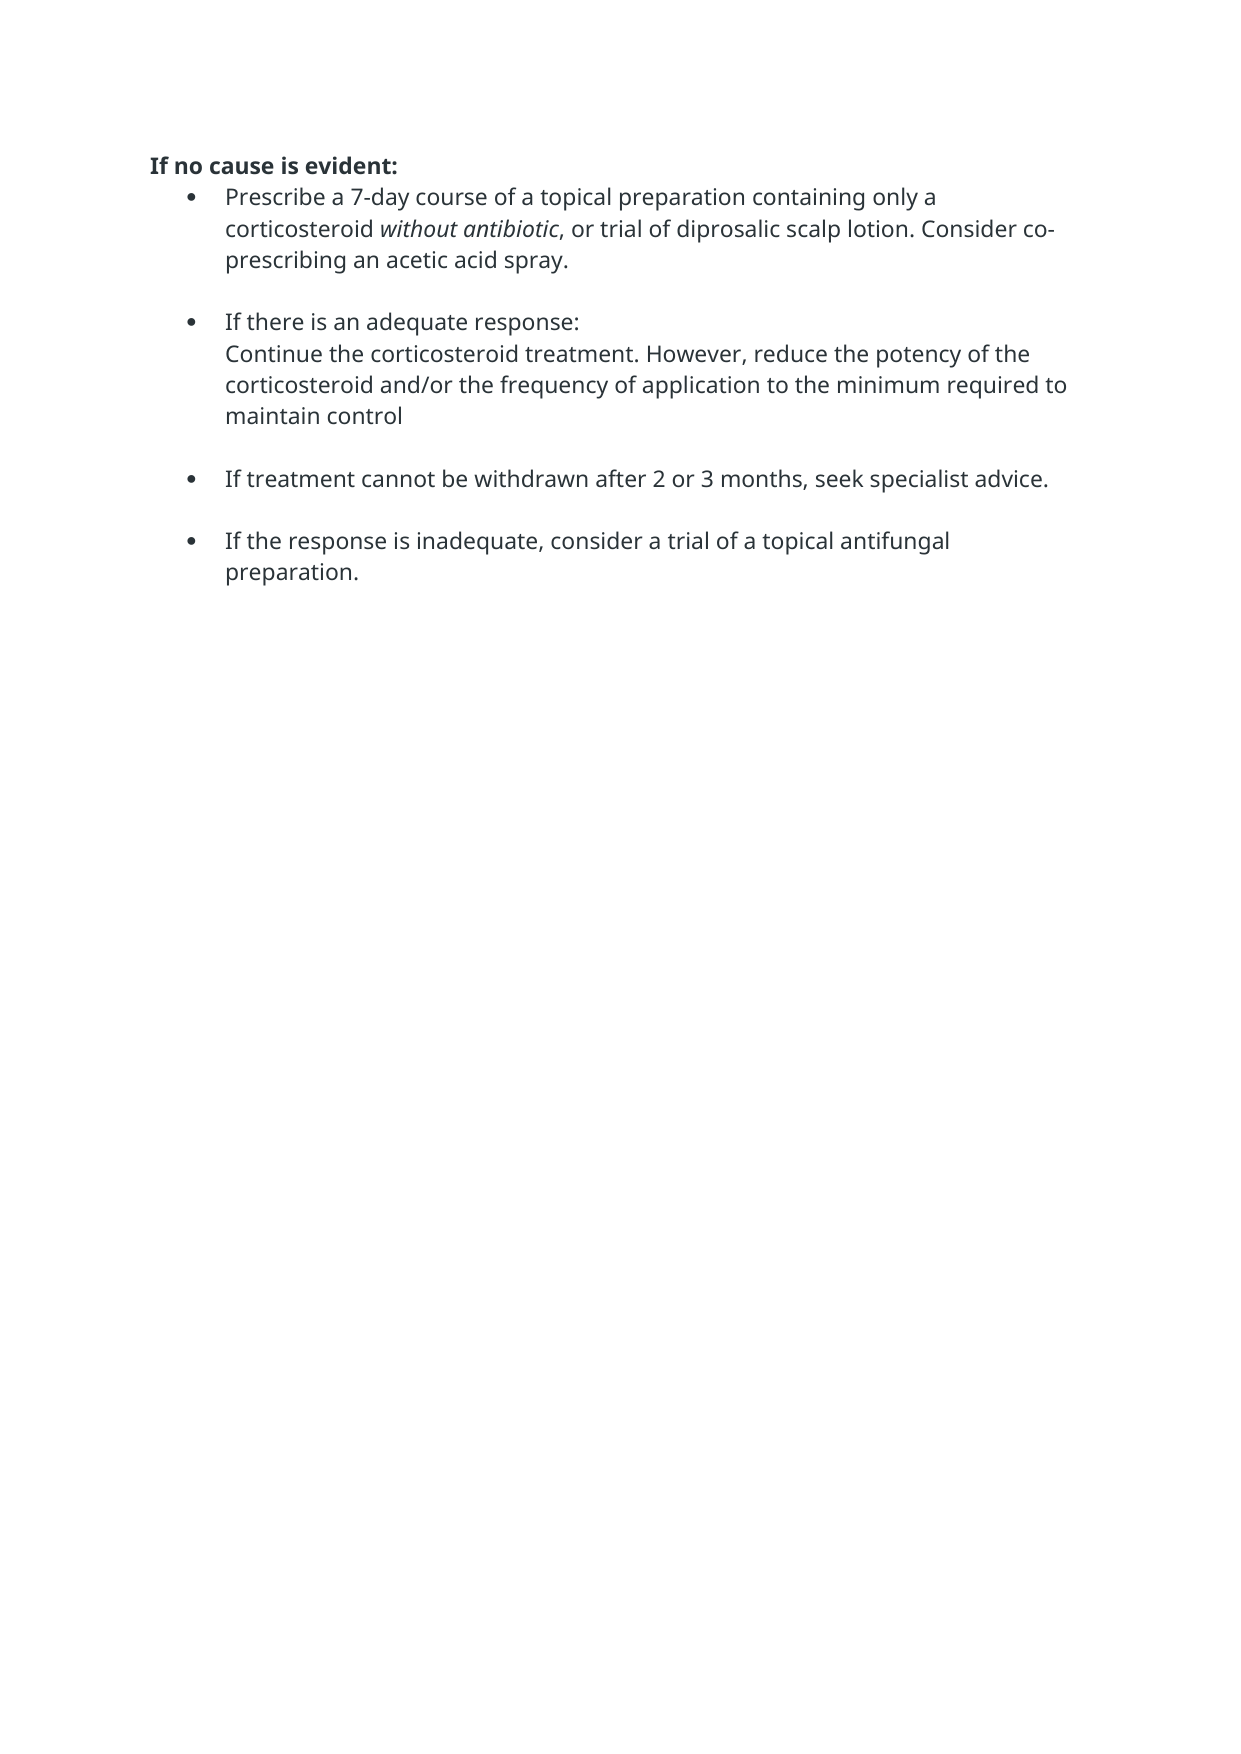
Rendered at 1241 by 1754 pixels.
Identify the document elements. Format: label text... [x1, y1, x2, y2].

list Prescribe a 7-day course of a topical preparation containing only a corticosteroid without antibiotic, or trial of diprosalic scalp lotion. Consider co-prescribing an acetic acid spray. [187, 181, 1090, 275]
text If no cause is evident: [150, 150, 1090, 181]
list Continue the corticosteroid treatment. However, reduce the potency of the corticosteroid and/or the frequency of application to the minimum required to maintain control [225, 337, 1090, 431]
list If treatment cannot be withdrawn after 2 or 3 months, seek specialist advice. [187, 462, 1090, 494]
list If there is an adequate response: [187, 306, 1090, 337]
list If the response is inadequate, consider a trial of a topical antifungal preparation. [187, 525, 1090, 587]
